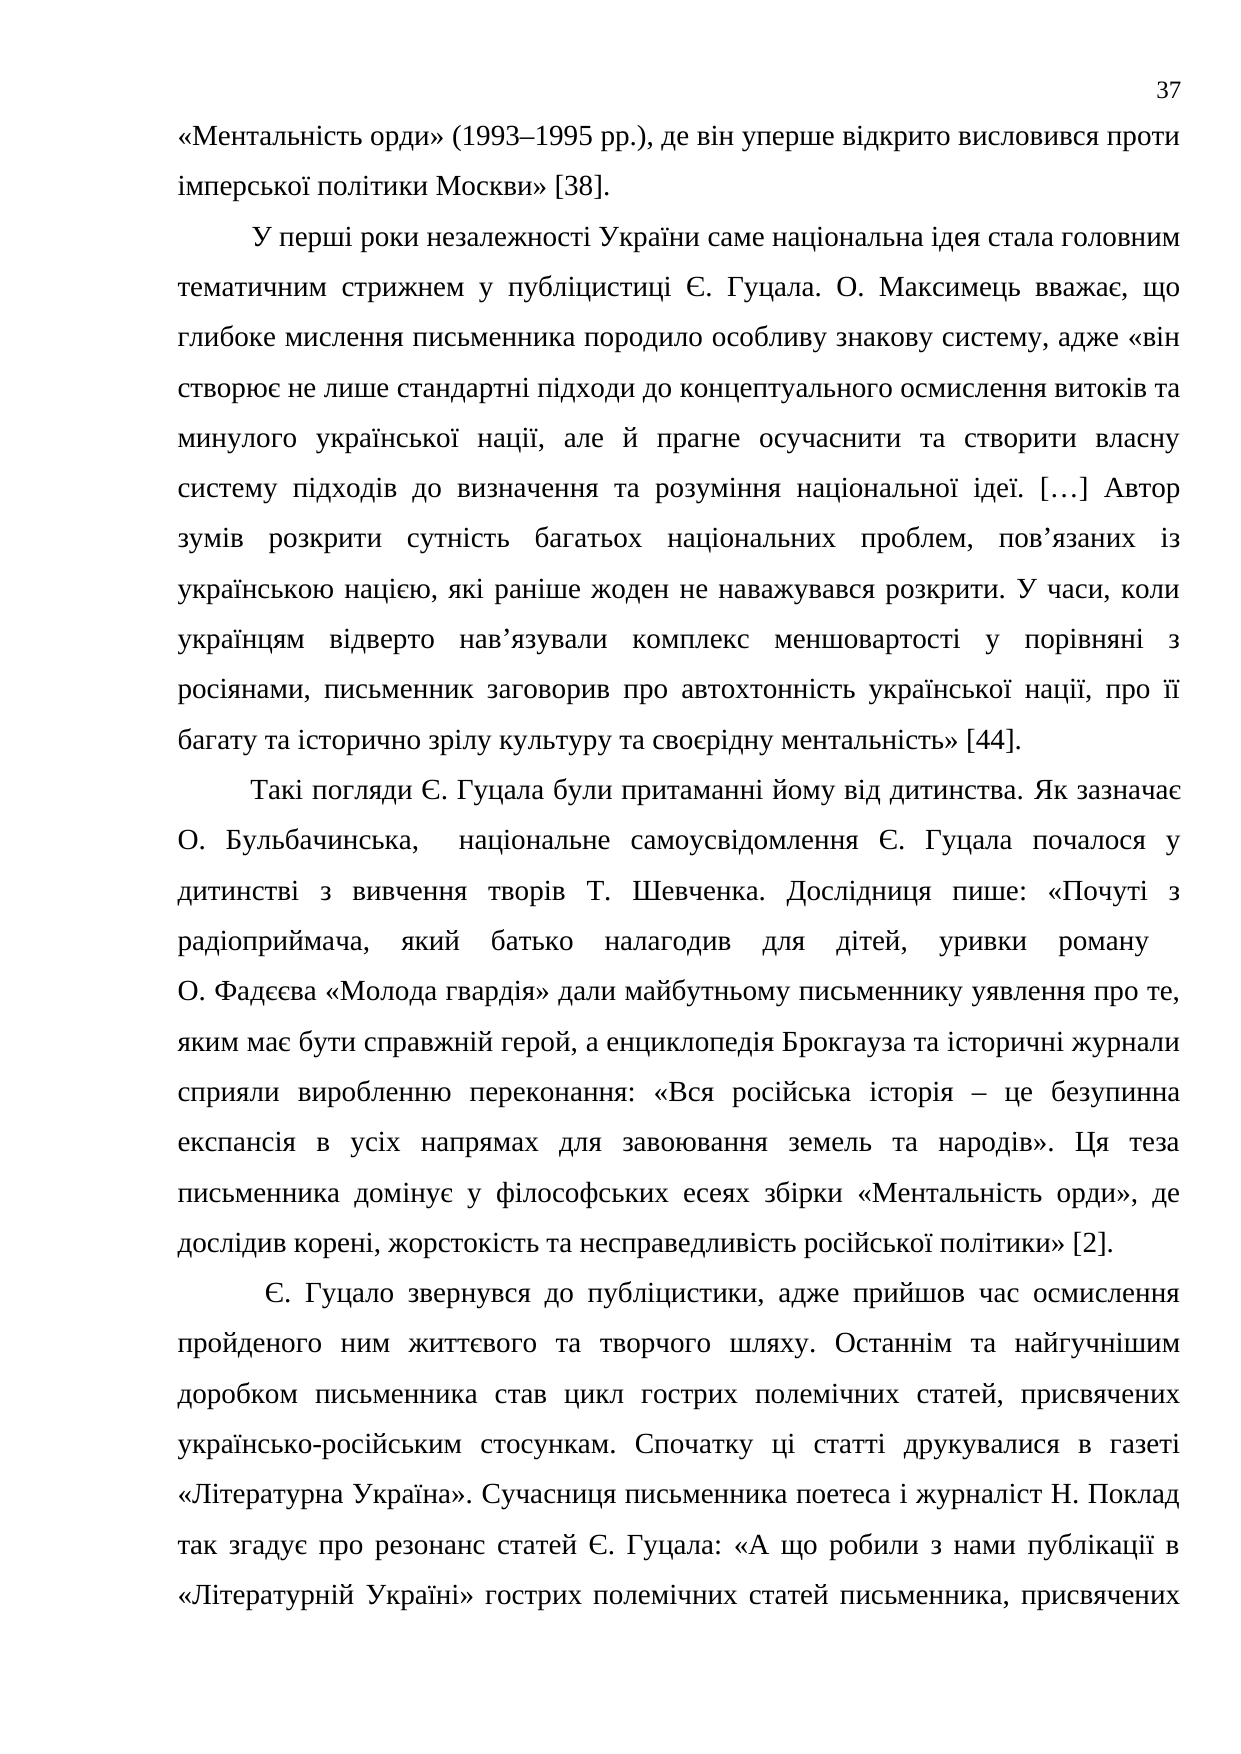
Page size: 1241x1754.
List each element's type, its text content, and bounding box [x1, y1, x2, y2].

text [177, 118, 1181, 202]
text У перші роки незалежності України саме національна ідея стала головним тематичним стрижнем у публіцистиці Є. Гуцала. О. Максимець вважає, що глибоке мислення письменника породило особливу знакову систему, адже «він створює не лише стандартні підходи до концептуального осмислення витоків та минулого української нації, але й прагне осучаснити та створити власну систему підходів до визначення та розуміння національної ідеї. […] Автор зумів розкрити сутність багатьох національних проблем, пов’язаних із українською нацією, які раніше жоден не наважувався розкрити. У часи, коли українцям відверто нав’язували комплекс меншовартості у порівняні з росіянами, письменник заговорив про автохтонність української нації, про її багату та історично зрілу культуру та своєрідну ментальність» [44]. [177, 219, 1181, 755]
text Такі погляди Є. Гуцала були притаманні йому від дитинства. Як зазначає О. Бульбачинська, національне самоусвідомлення Є. Гуцала почалося у дитинстві з вивчення творів Т. Шевченка. Дослідниця пише: «Почуті з радіоприймача, який батько налагодив для дітей, уривки роману О. Фадєєва «Молода гвардія» дали майбутньому письменнику уявлення про те, яким має бути справжній герой, а енциклопедія Брокгауза та історичні журнали сприяли виробленню переконання: «Вся російська історія – це безупинна експансія в усіх напрямах для завоювання земель та народів». Ця теза письменника домінує у філософських есеях збірки «Ментальність орди», де дослідив корені, жорстокість та несправедливість російської політики» [2]. [177, 772, 1181, 1258]
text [177, 1275, 1181, 1611]
